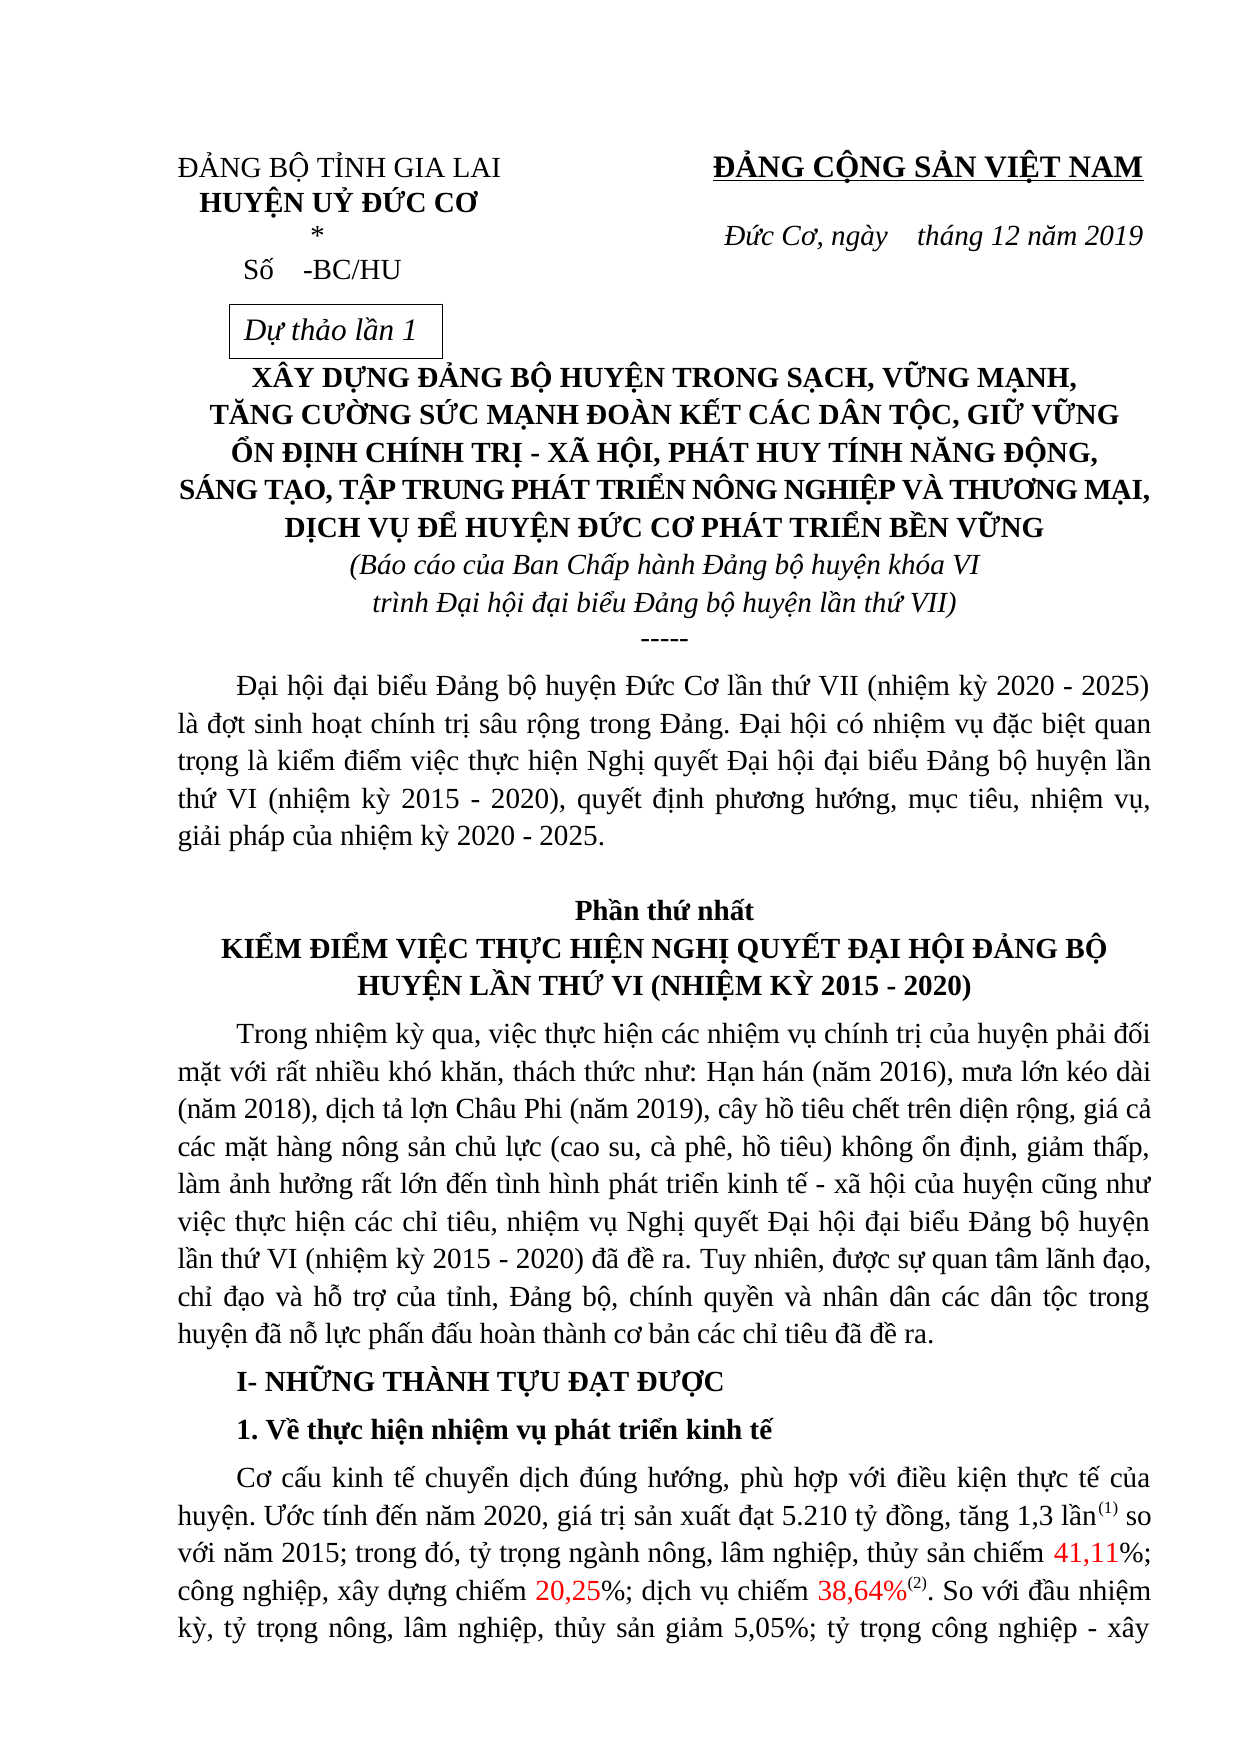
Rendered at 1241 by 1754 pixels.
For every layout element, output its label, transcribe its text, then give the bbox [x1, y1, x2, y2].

text (Báo cáo của Ban Chấp hành Đảng bộ huyện khóa VI [177, 545, 1152, 582]
text ĐẢNG BỘ TỈNH GIA LAI ĐẢNG CỘNG SẢN VIỆT [177, 149, 1152, 185]
text ----- [177, 620, 1152, 653]
text Trong nhiệm kỳ qua, việc thực hiện các nhiệm vụ chính trị của huyện phải đối mặt với rất nhiều khó khăn, thách thức như: Hạn hán (năm 2016), mưa lớn kéo dài (năm 2018), dịch tả lợn Châu Phi (năm 2019), cây hồ tiêu chết trên diện rộng, giá cả các mặt hàng nông sản chủ lực (cao su, cà phê, hồ tiêu) không ổn định, giảm thấp, làm ảnh hưởng rất lớn đến tình hình phát triển kinh tế - xã hội của huyện cũng như việc thực hiện các chỉ tiêu, nhiệm vụ Nghị quyết Đại hội đại biểu Đảng bộ huyện lần thứ VI (nhiệm kỳ 2015 - 2020) đã đề ra. Tuy nhiên, được sự quan tâm lãnh đạo, chỉ đạo và hỗ trợ của tỉnh, Đảng bộ, chính quyền và nhân dân các dân tộc trong huyện đã nỗ lực phấn đấu hoàn thành cơ bản các chỉ tiêu đã đề ra. [177, 1200, 1152, 1279]
text HUYỆN UỶ ĐỨC CƠ [177, 185, 1152, 218]
text XÂY DỰNG ĐẢNG BỘ HUYỆN TRONG SẠCH, VỮNG MẠNH, [177, 357, 1152, 395]
text Số -BC/HU [177, 252, 1152, 285]
text TĂNG CƯỜNG SỨC MẠNH ĐOÀN KẾT CÁC DÂN TỘC, GIỮ VỮNG [177, 395, 1152, 432]
text Trong nhiệm kỳ qua, việc thực hiện các nhiệm vụ chính trị của huyện phải đối mặt với rất nhiều khó khăn, thách thức như: Hạn hán (năm 2016), mưa lớn kéo dài (năm 2018), dịch tả lợn Châu Phi (năm 2019), cây hồ tiêu chết trên diện rộng, giá cả các mặt hàng nông sản chủ lực (cao su, cà phê, hồ tiêu) không ổn định, giảm thấp, làm ảnh hưởng rất lớn đến tình hình phát triển kinh tế - xã hội của huyện cũng như việc thực hiện các chỉ tiêu, nhiệm vụ Nghị quyết Đại hội đại biểu Đảng bộ huyện lần thứ VI (nhiệm kỳ 2015 - 2020) đã đề ra. Tuy nhiên, được sự quan tâm lãnh đạo, chỉ đạo và hỗ trợ của tỉnh, Đảng bộ, chính quyền và nhân dân các dân tộc trong huyện đã nỗ lực phấn đấu hoàn thành cơ bản các chỉ tiêu đã đề ra. [177, 1014, 1152, 1091]
text * Đức Cơ, ngày tháng 12 năm 2019 [177, 218, 1152, 252]
text 1. Về thực hiện nhiệm vụ phát triển kinh tế [177, 1409, 1152, 1447]
text Đại hội đại biểu Đảng bộ huyện Đức Cơ lần thứ VII (nhiệm kỳ 2020 - 2025) là đợt sinh hoạt chính trị sâu rộng trong Đảng. Đại hội có nhiệm vụ đặc biệt quan trọng là kiểm điểm việc thực hiện Nghị quyết Đại hội đại biểu Đảng bộ huyện lần thứ VI (nhiệm kỳ 2015 - 2020), quyết định phương hướng, mục tiêu, nhiệm vụ, giải pháp của nhiệm kỳ 2020 - 2025. [177, 666, 1152, 853]
text SÁNG TẠO, TẬP TRUNG PHÁT TRIỂN NÔNG NGHIỆP VÀ THƯƠNG MẠI, DỊCH VỤ ĐỂ HUYỆN ĐỨC CƠ PHÁT TRIỂN BỀN VỮNG [177, 470, 1152, 545]
text ỔN ĐỊNH CHÍNH TRỊ - XÃ HỘI, PHÁT HUY TÍNH NĂNG ĐỘNG, [177, 432, 1152, 470]
text trình Đại hội đại biểu Đảng bộ huyện lần thứ VII) [177, 582, 1152, 620]
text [177, 1457, 1152, 1645]
text Phần thứ nhất [177, 891, 1152, 928]
text KIỂM ĐIỂM VIỆC THỰC HIỆN NGHỊ QUYẾT ĐẠI HỘI ĐẢNG BỘ HUYỆN LẦN THỨ VI (NHIỆM KỲ 2015 - 2020) [177, 928, 1152, 1003]
text I- NHỮNG THÀNH TỰU ĐẠT ĐƯỢC [177, 1362, 1152, 1399]
